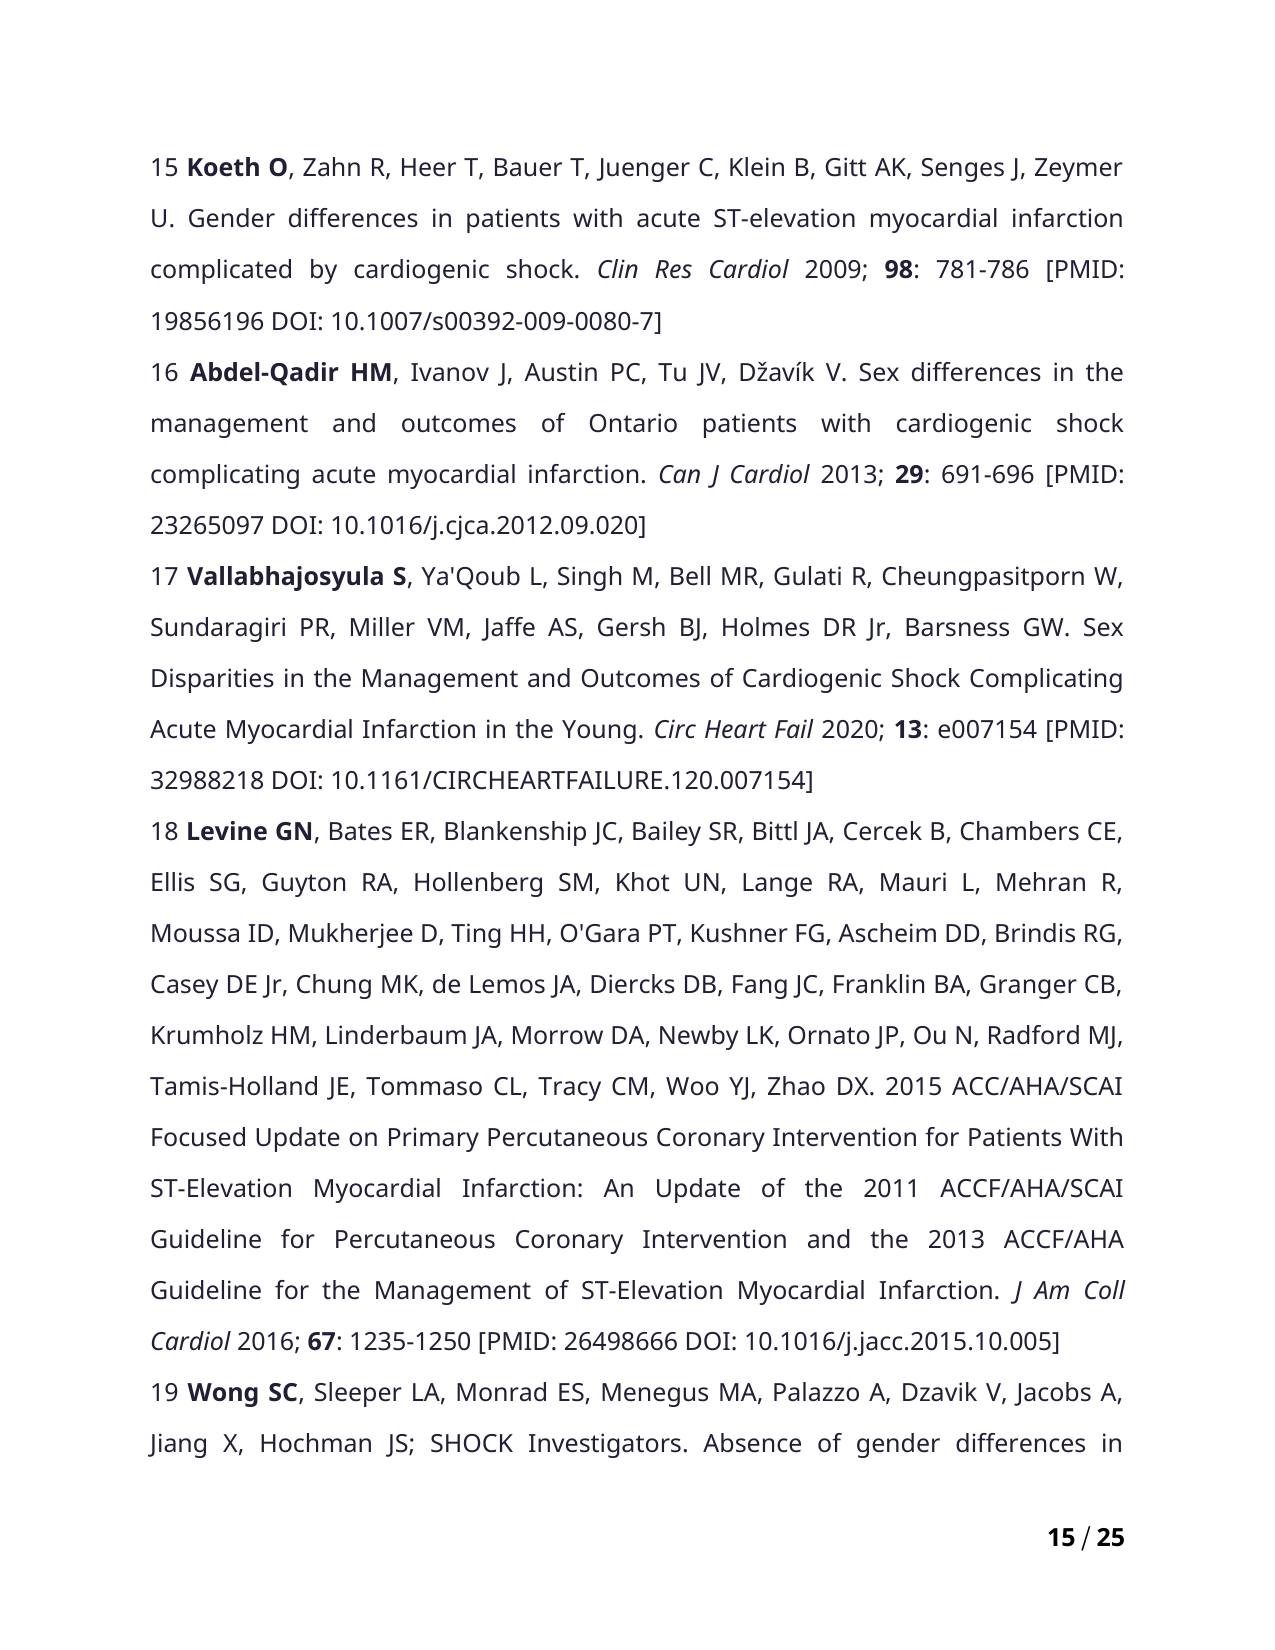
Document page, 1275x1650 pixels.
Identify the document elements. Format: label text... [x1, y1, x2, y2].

text 15 Koeth O, Zahn R, Heer T, Bauer T, Juenger C, Klein B, Gitt AK, Senges J, Zeymer U. Gender differences in patients with acute ST-elevation myocardial infarction complicated by cardiogenic shock. Clin Res Cardiol 2009; 98: 781-786 [PMID: 19856196 DOI: 10.1007/s00392-009-0080-7] [150, 150, 1125, 337]
text 17 Vallabhajosyula S, Ya'Qoub L, Singh M, Bell MR, Gulati R, Cheungpasitporn W, Sundaragiri PR, Miller VM, Jaffe AS, Gersh BJ, Holmes DR Jr, Barsness GW. Sex Disparities in the Management and Outcomes of Cardiogenic Shock Complicating Acute Myocardial Infarction in the Young. Circ Heart Fail 2020; 13: e007154 [PMID: 32988218 DOI: 10.1161/CIRCHEARTFAILURE.120.007154] [150, 558, 1125, 797]
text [150, 1375, 1125, 1460]
text 16 Abdel-Qadir HM, Ivanov J, Austin PC, Tu JV, Džavík V. Sex differences in the management and outcomes of Ontario patients with cardiogenic shock complicating acute myocardial infarction. Can J Cardiol 2013; 29: 691-696 [PMID: 23265097 DOI: 10.1016/j.cjca.2012.09.020] [150, 354, 1125, 541]
text 18 Levine GN, Bates ER, Blankenship JC, Bailey SR, Bittl JA, Cercek B, Chambers CE, Ellis SG, Guyton RA, Hollenberg SM, Khot UN, Lange RA, Mauri L, Mehran R, Moussa ID, Mukherjee D, Ting HH, O'Gara PT, Kushner FG, Ascheim DD, Brindis RG, Casey DE Jr, Chung MK, de Lemos JA, Diercks DB, Fang JC, Franklin BA, Granger CB, Krumholz HM, Linderbaum JA, Morrow DA, Newby LK, Ornato JP, Ou N, Radford MJ, Tamis-Holland JE, Tommaso CL, Tracy CM, Woo YJ, Zhao DX. 2015 ACC/AHA/SCAI Focused Update on Primary Percutaneous Coronary Intervention for Patients With ST-Elevation Myocardial Infarction: An Update of the 2011 ACCF/AHA/SCAI Guideline for Percutaneous Coronary Intervention and the 2013 ACCF/AHA Guideline for the Management of ST-Elevation Myocardial Infarction. J Am Coll Cardiol 2016; 67: 1235-1250 [PMID: 26498666 DOI: 10.1016/j.jacc.2015.10.005] [150, 813, 1125, 1358]
